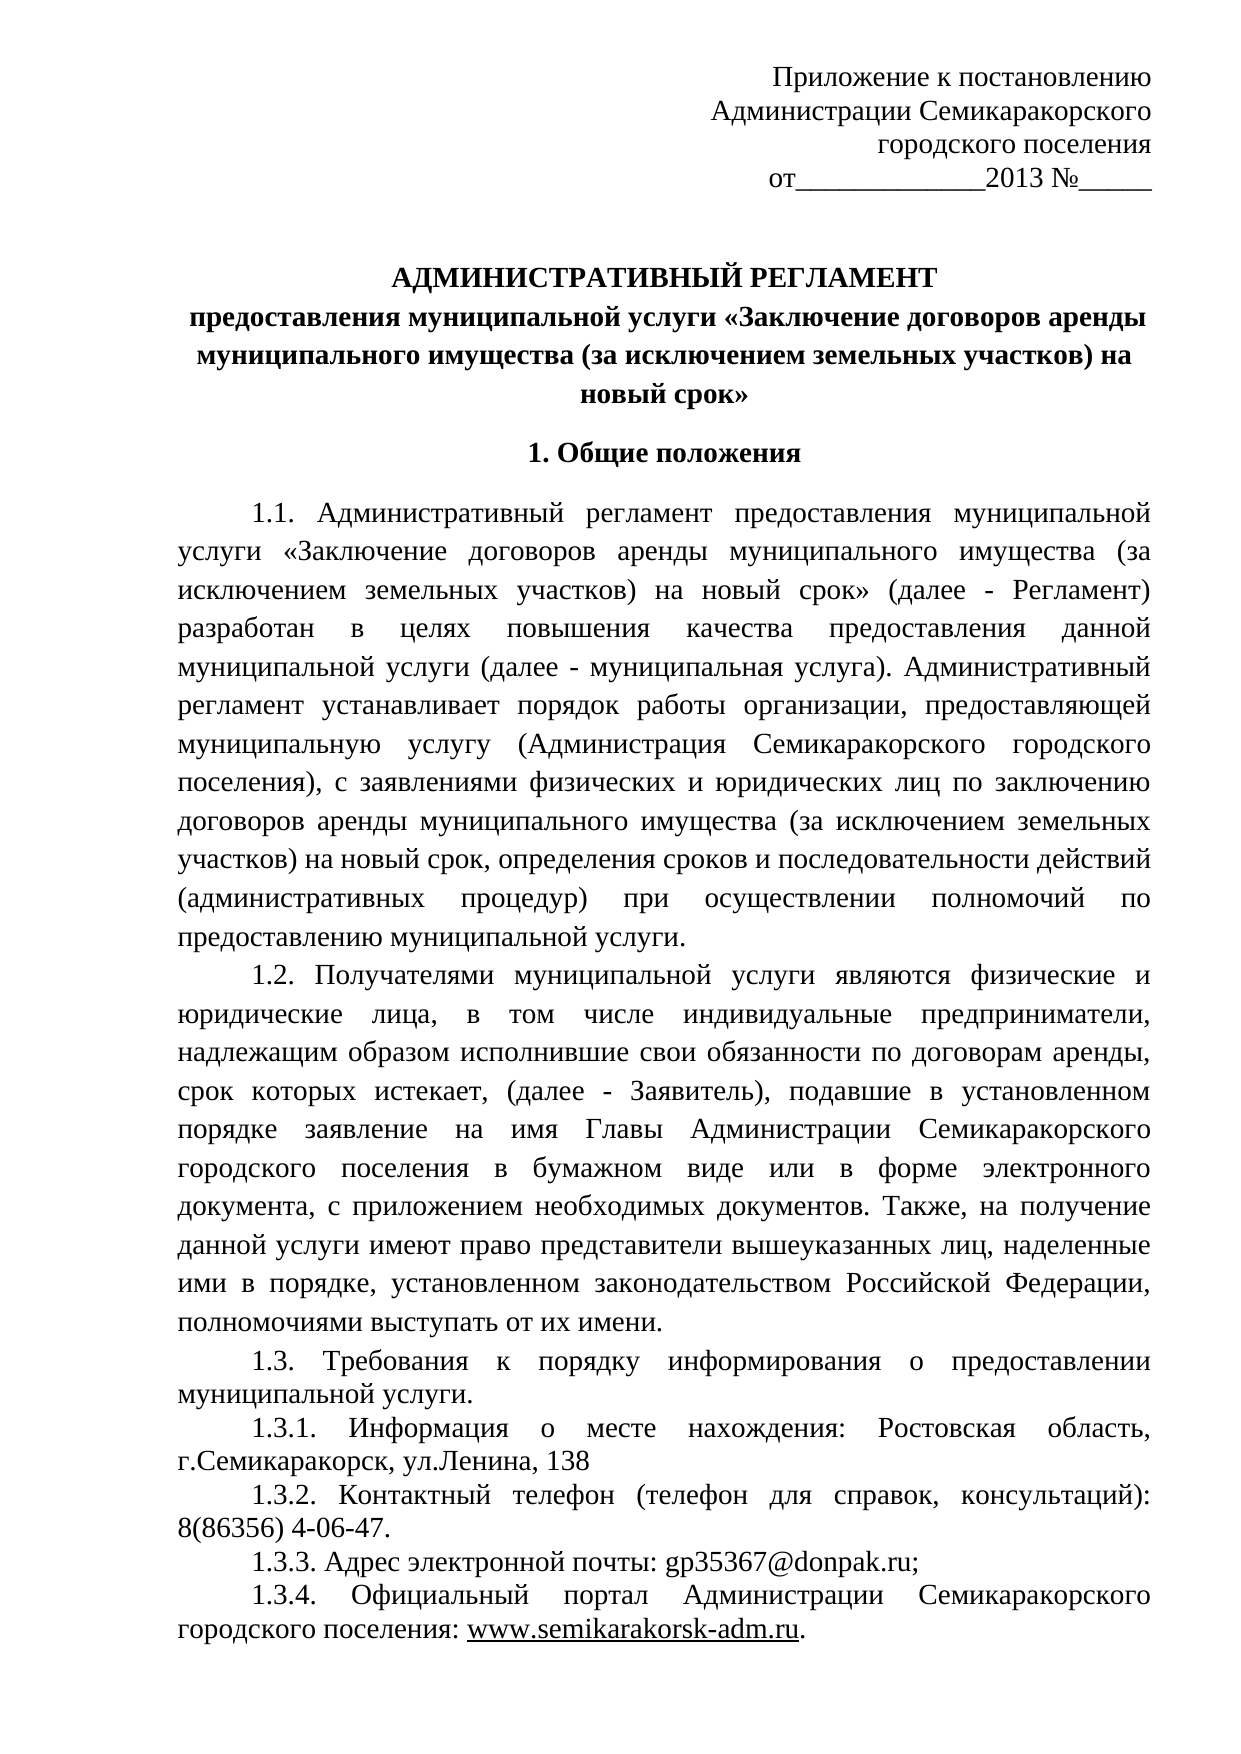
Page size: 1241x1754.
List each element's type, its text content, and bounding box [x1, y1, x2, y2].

text 1. Общие положения [177, 435, 1152, 469]
text 1.1. Административный регламент предоставления муниципальной услуги «Заключение договоров аренды муниципального имущества (за исключением земельных участков) на новый срок» (далее - Регламент) разработан в целях повышения качества предоставления данной муниципальной услуги (далее - муниципальная услуга). Административный регламент устанавливает порядок работы организации, предоставляющей муниципальную услугу (Администрация Семикаракорского городского поселения), с заявлениями физических и юридических лиц по заключению договоров аренды муниципального имущества (за исключением земельных участков) на новый срок, определения сроков и последовательности действий (административных процедур) при осуществлении полномочий по предоставлению муниципальной услуги. [177, 495, 1152, 952]
text городского поселения [177, 126, 1152, 160]
text 1.3.2. Контактный телефон (телефон для справок, консультаций): 8(86356) 4-06-47. [177, 1477, 1152, 1544]
text Приложение к постановлению Администрации Семикаракорского [177, 59, 1152, 126]
text 1.3.1. Информация о месте нахождения: Ростовская область, г.Семикаракорск, ул.Ленина, 138 [177, 1410, 1152, 1477]
text предоставления муниципальной услуги «Заключение договоров аренды муниципального имущества (за исключением земельных участков) на новый срок» [177, 299, 1152, 409]
text 1.3.3. Адрес электронной почты: gp35367@donpak.ru; [177, 1544, 1152, 1577]
text АДМИНИСТРАТИВНЫЙ РЕГЛАМЕНТ [177, 260, 1152, 294]
text 1.3. Требования к порядку информирования о предоставлении муниципальной услуги. [177, 1343, 1152, 1410]
text от_____________2013 №_____ [177, 160, 1152, 193]
text 1.2. Получателями муниципальной услуги являются физические и юридические лица, в том числе индивидуальные предприниматели, надлежащим образом исполнившие свои обязанности по договорам аренды, срок которых истекает, (далее - Заявитель), подавшие в установленном порядке заявление на имя Главы Администрации Семикаракорского городского поселения в бумажном виде или в форме электронного документа, с приложением необходимых документов. Также, на получение данной услуги имеют право представители вышеуказанных лиц, наделенные ими в порядке, установленном законодательством Российской Федерации, полномочиями выступать от их имени. [177, 957, 1152, 1338]
text 1.3.4. Официальный портал Администрации Семикаракорского городского поселения: www.semikarakorsk-adm.ru. [177, 1577, 1152, 1644]
